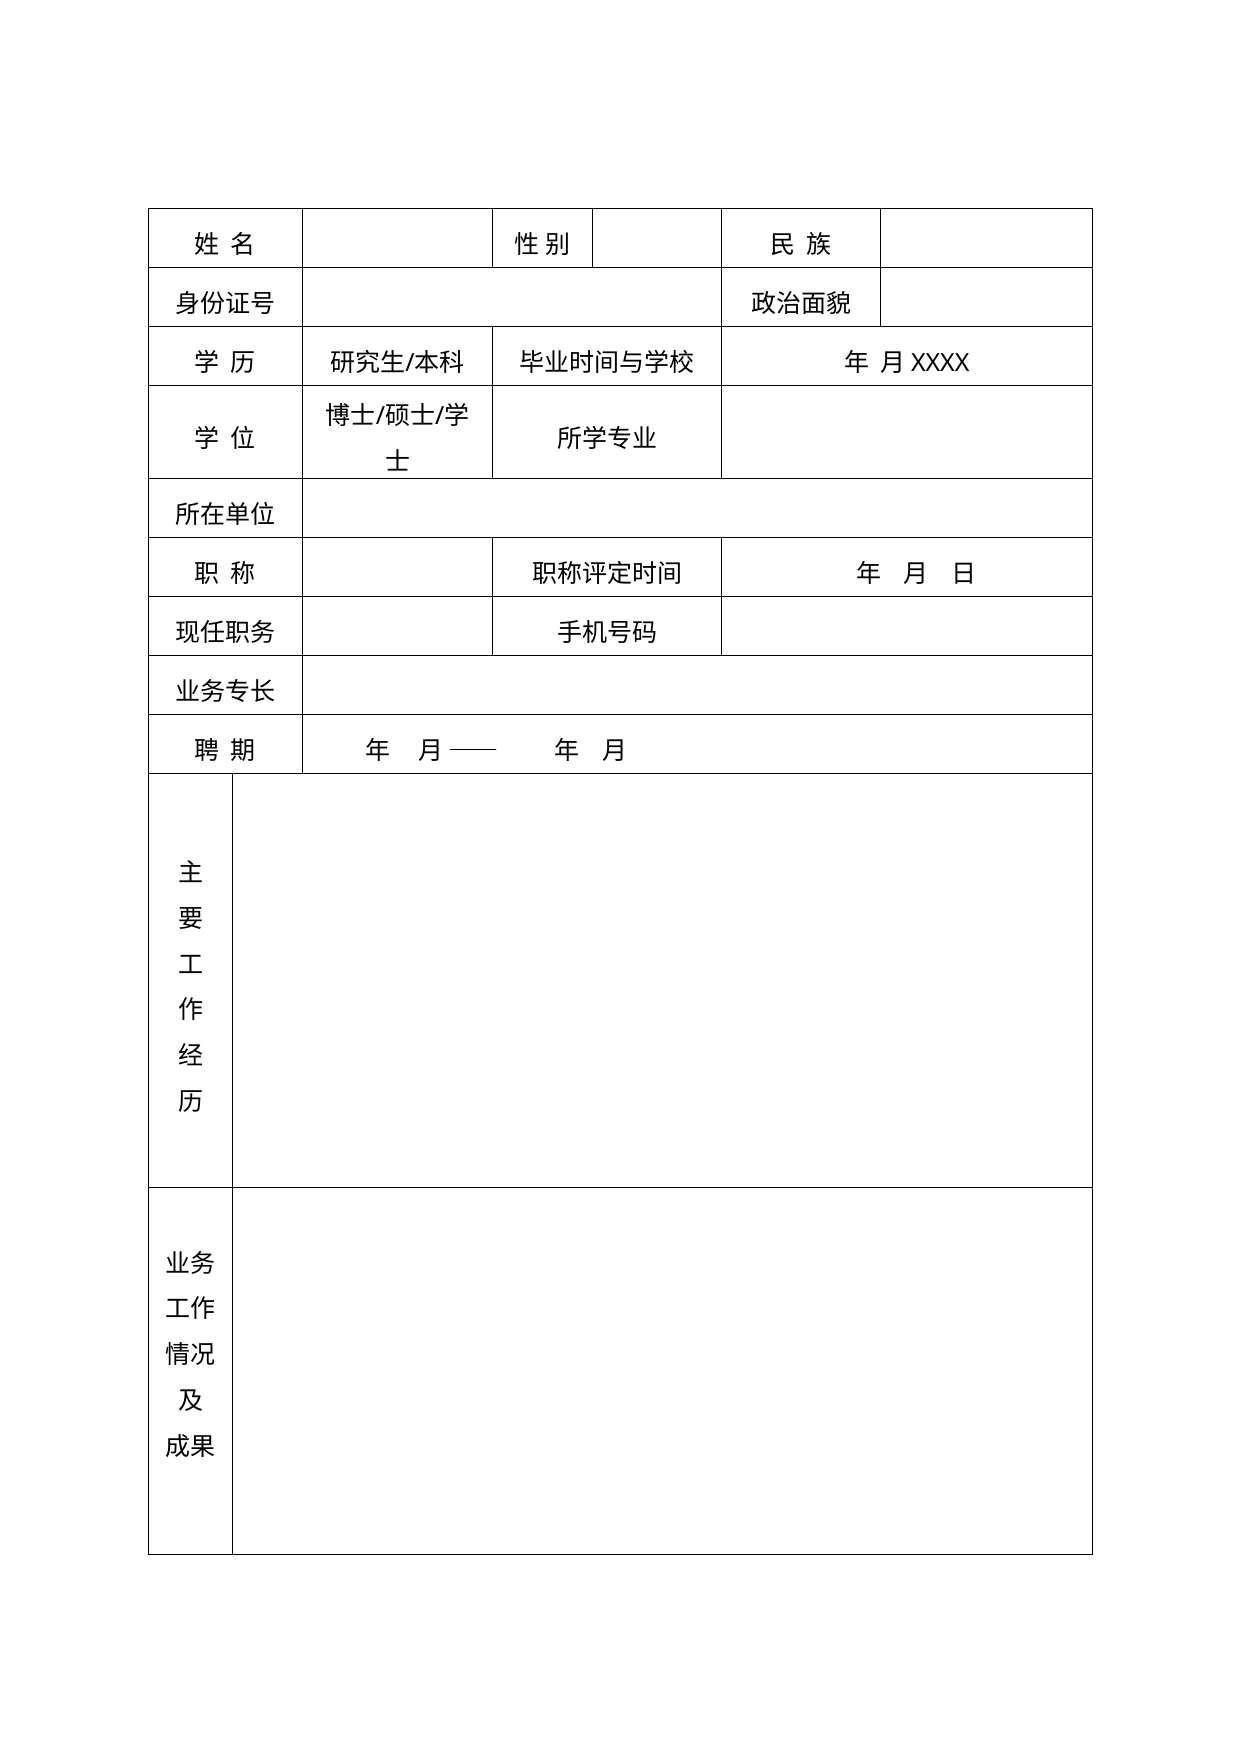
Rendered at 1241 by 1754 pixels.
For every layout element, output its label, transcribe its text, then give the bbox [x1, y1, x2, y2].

table_cell 政治面貌 [722, 268, 880, 326]
table_cell 业务专长 [149, 656, 302, 714]
table_cell [303, 538, 492, 596]
table_header [593, 209, 721, 267]
table_cell [722, 386, 1092, 478]
table_header 民 族 [722, 209, 880, 267]
table_cell 聘 期 [149, 715, 302, 773]
table_cell 学 历 [149, 327, 302, 385]
table_cell [233, 774, 1092, 1187]
table_cell 手机号码 [493, 597, 721, 655]
table_cell 主 要 工 作 经 历 [149, 774, 232, 1187]
table_cell 现任职务 [149, 597, 302, 655]
table_cell [303, 479, 1092, 537]
table_cell [303, 268, 721, 326]
table_cell 年 月 —— 年 月 [303, 715, 1092, 773]
table_header [881, 209, 1092, 267]
table_cell 年 月 XXXX [722, 327, 1092, 385]
table_cell [303, 597, 492, 655]
table_header 姓 名 [149, 209, 302, 267]
table_cell 所在单位 [149, 479, 302, 537]
table_cell 研究生/本科 [303, 327, 492, 385]
table_cell [233, 1188, 1092, 1554]
table_cell 所学专业 [493, 386, 721, 478]
table_header 性 别 [493, 209, 592, 267]
table_cell 身份证号 [149, 268, 302, 326]
table_header [303, 209, 492, 267]
table_cell [303, 656, 1092, 714]
table_cell 博士/硕士/学士 [303, 386, 492, 478]
table_cell 年 月 日 [722, 538, 1092, 596]
table_cell 学 位 [149, 386, 302, 478]
table_cell 职 称 [149, 538, 302, 596]
table_cell 毕业时间与学校 [493, 327, 721, 385]
table_cell 职称评定时间 [493, 538, 721, 596]
table_cell [881, 268, 1092, 326]
table_cell [722, 597, 1092, 655]
table_cell 业务工作情况及 成果 [149, 1188, 232, 1554]
